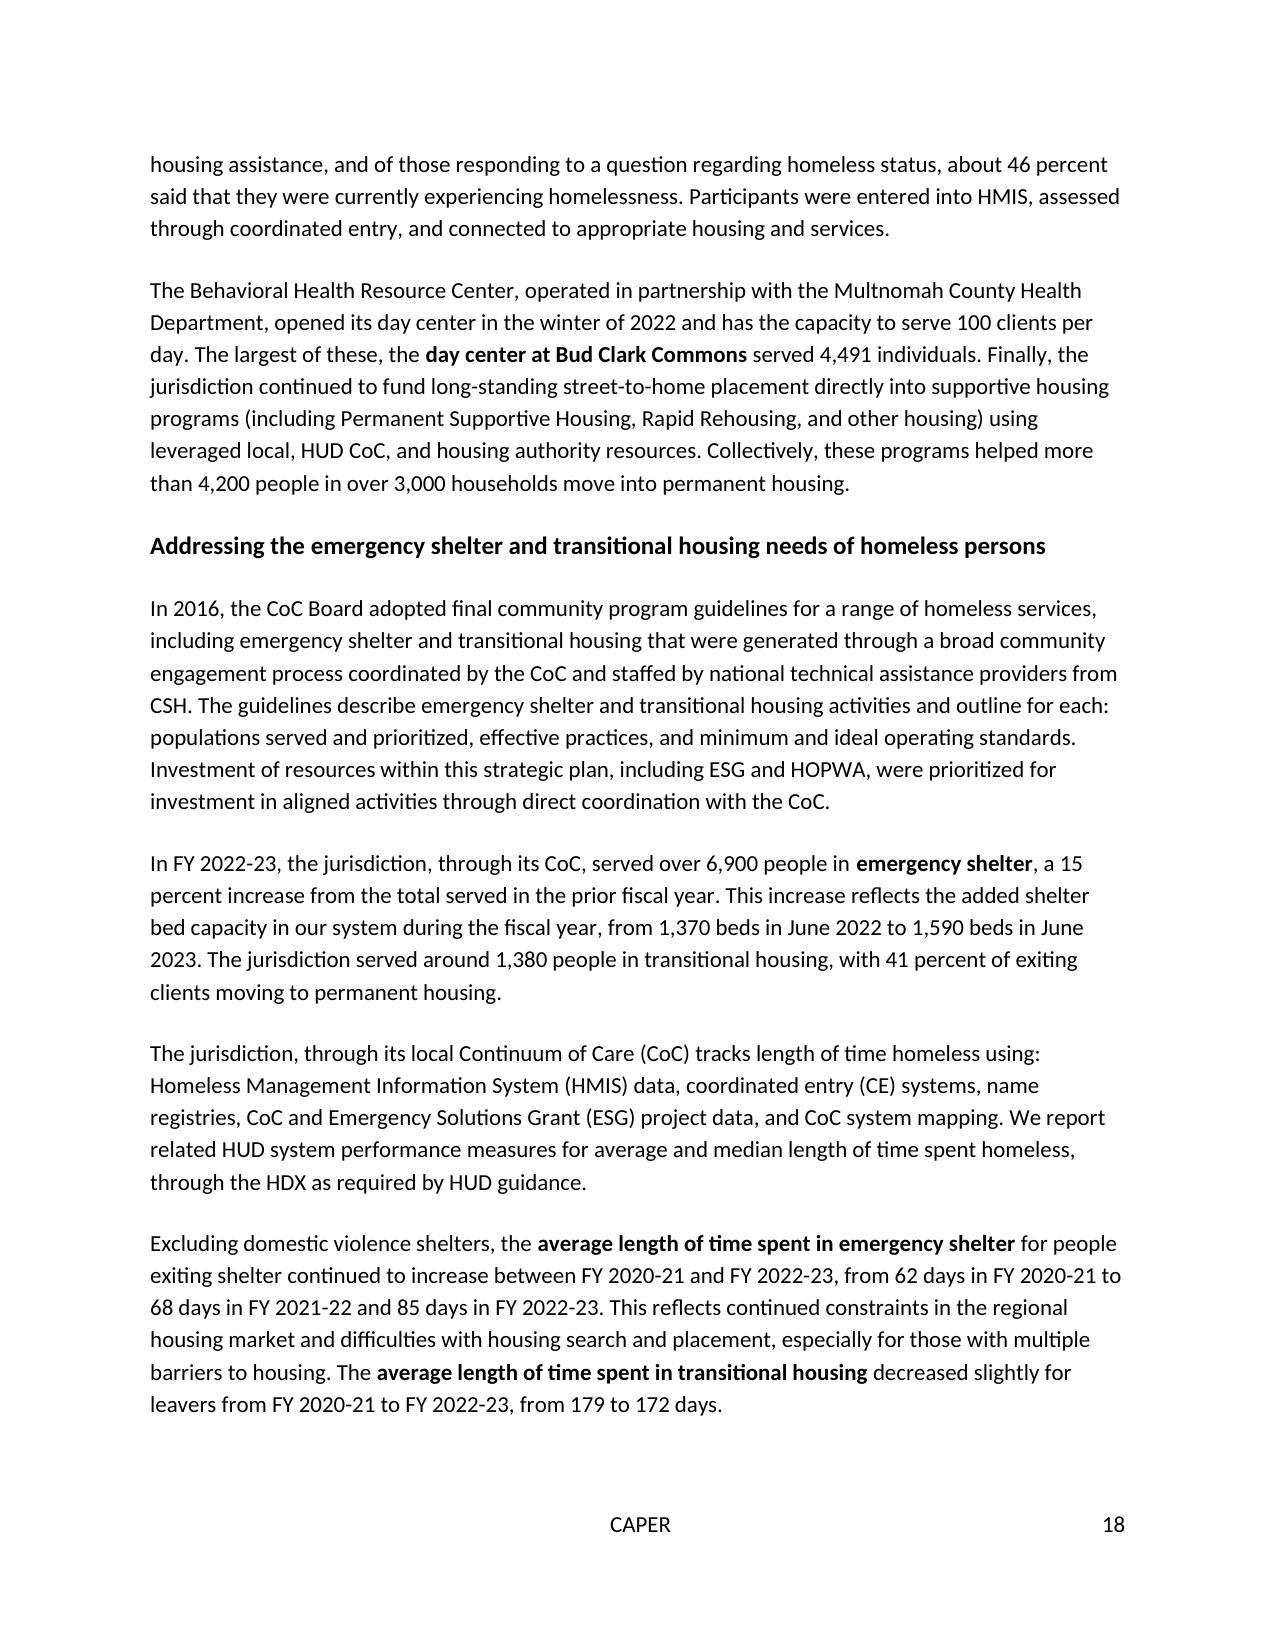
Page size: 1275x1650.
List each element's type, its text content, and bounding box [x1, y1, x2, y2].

text Addressing the emergency shelter and transitional housing needs of homeless persons [150, 530, 1125, 561]
text Excluding domestic violence shelters, the average length of time spent in emergency shelter for people exiting shelter continued to increase between FY 2020-21 and FY 2022-23, from 62 days in FY 2020-21 to 68 days in FY 2021-22 and 85 days in FY 2022-23. This reflects continued constraints in the regional housing market and difficulties with housing search and placement, especially for those with multiple barriers to housing. The average length of time spent in transitional housing decreased slightly for leavers from FY 2020-21 to FY 2022-23, from 179 to 172 days. [150, 1229, 1125, 1418]
text The Behavioral Health Resource Center, operated in partnership with the Multnomah County Health Department, opened its day center in the winter of 2022 and has the capacity to serve 100 clients per day. The largest of these, the day center at Bud Clark Commons served 4,491 individuals. Finally, the jurisdiction continued to fund long-standing street-to-home placement directly into supportive housing programs (including Permanent Supportive Housing, Rapid Rehousing, and other housing) using leveraged local, HUD CoC, and housing authority resources. Collectively, these programs helped more than 4,200 people in over 3,000 households move into permanent housing. [150, 276, 1125, 497]
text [150, 150, 1125, 242]
text In 2016, the CoC Board adopted final community program guidelines for a range of homeless services, including emergency shelter and transitional housing that were generated through a broad community engagement process coordinated by the CoC and staffed by national technical assistance providers from CSH. The guidelines describe emergency shelter and transitional housing activities and outline for each: populations served and prioritized, effective practices, and minimum and ideal operating standards. Investment of resources within this strategic plan, including ESG and HOPWA, were prioritized for investment in aligned activities through direct coordination with the CoC. [150, 594, 1125, 816]
text The jurisdiction, through its local Continuum of Care (CoC) tracks length of time homeless using: Homeless Management Information System (HMIS) data, coordinated entry (CE) systems, name registries, CoC and Emergency Solutions Grant (ESG) project data, and CoC system mapping. We report related HUD system performance measures for average and median length of time spent homeless, through the HDX as required by HUD guidance. [150, 1039, 1125, 1196]
text In FY 2022-23, the jurisdiction, through its CoC, served over 6,900 people in emergency shelter, a 15 percent increase from the total served in the prior fiscal year. This increase reflects the added shelter bed capacity in our system during the fiscal year, from 1,370 beds in June 2022 to 1,590 beds in June 2023. The jurisdiction served around 1,380 people in transitional housing, with 41 percent of exiting clients moving to permanent housing. [150, 849, 1125, 1006]
